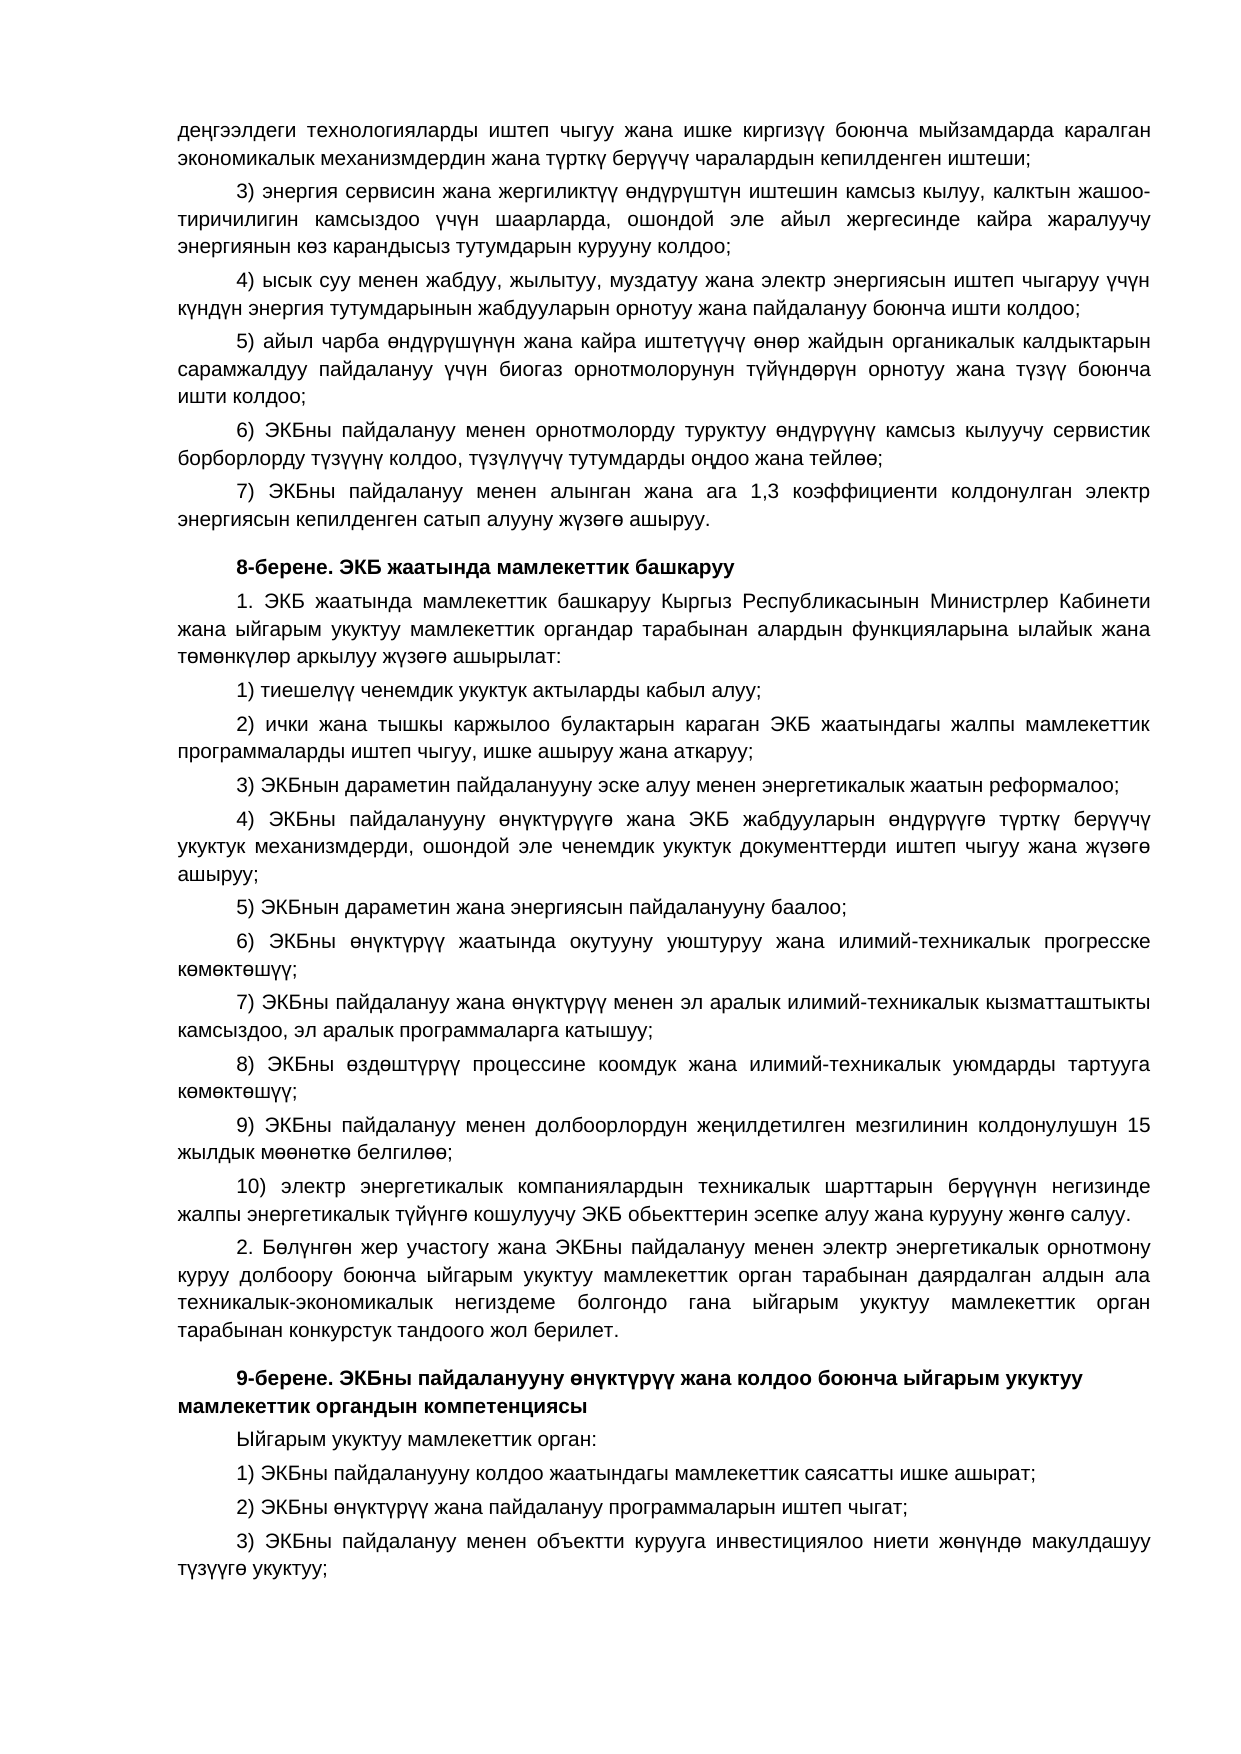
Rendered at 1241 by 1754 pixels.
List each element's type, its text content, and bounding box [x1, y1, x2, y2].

text 3) энергия сервисин жана жергиликтүү өндүрүштүн иштешин камсыз кылуу, калктын жашоо-тиричилигин камсыздоо үчүн шаарларда, ошондой эле айыл жергесинде кайра жаралуучу энергиянын көз карандысыз тутумдарын курууну колдоо; [177, 179, 1152, 258]
text 2) ЭКБны өнүктүрүү жана пайдалануу программаларын иштеп чыгат; [177, 1495, 1152, 1519]
text Ыйгарым укуктуу мамлекеттик орган: [177, 1427, 1152, 1451]
text 5) айыл чарба өндүрүшүнүн жана кайра иштетүүчү өнөр жайдын органикалык калдыктарын сарамжалдуу пайдалануу үчүн биогаз орнотмолорунун түйүндөрүн орнотуу жана түзүү боюнча ишти колдоо; [177, 329, 1152, 408]
text 2) ички жана тышкы каржылоо булактарын караган ЭКБ жаатындагы жалпы мамлекеттик программаларды иштеп чыгуу, ишке ашыруу жана аткаруу; [177, 711, 1152, 763]
text 4) ЭКБны пайдаланууну өнүктүрүүгө жана ЭКБ жабдууларын өндүрүүгө түрткү берүүчү укуктук механизмдерди, ошондой эле ченемдик укуктук документтерди иштеп чыгуу жана жүзөгө ашыруу; [177, 806, 1152, 885]
text 6) ЭКБны пайдалануу менен орнотмолорду туруктуу өндүрүүнү камсыз кылуучу сервистик борборлорду түзүүнү колдоо, түзүлүүчү тутумдарды оңдоо жана тейлөө; [177, 418, 1152, 469]
text 1) тиешелүү ченемдик укуктук актыларды кабыл алуу; [177, 678, 1152, 702]
text 9-берене. ЭКБны пайдаланууну өнүктүрүү жана колдоо боюнча ыйгарым укуктуу мамлекеттик органдын компетенциясы [177, 1366, 1152, 1417]
text 10) электр энергетикалык компаниялардын техникалык шарттарын берүүнүн негизинде жалпы энергетикалык түйүнгө кошулуучу ЭКБ обьекттерин эсепке алуу жана курууну жөнгө салуу. [177, 1174, 1152, 1225]
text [177, 118, 1152, 169]
text 3) ЭКБны пайдалануу менен объектти курууга инвестициялоо ниети жөнүндө макулдашуу түзүүгө укуктуу; [177, 1528, 1152, 1580]
text 7) ЭКБны пайдалануу менен алынган жана ага 1,3 коэффициенти колдонулган электр энергиясын кепилденген сатып алууну жүзөгө ашыруу. [177, 479, 1152, 531]
text 3) ЭКБнын дараметин пайдаланууну эске алуу менен энергетикалык жаатын реформалоо; [177, 773, 1152, 797]
text 5) ЭКБнын дараметин жана энергиясын пайдаланууну баалоо; [177, 895, 1152, 919]
text 2. Бөлүнгөн жер участогу жана ЭКБны пайдалануу менен электр энергетикалык орнотмону куруу долбоору боюнча ыйгарым укуктуу мамлекеттик орган тарабынан даярдалган алдын ала техникалык-экономикалык негиздеме болгондо гана ыйгарым укуктуу мамлекеттик орган тарабынан конкурстук тандоого жол берилет. [177, 1235, 1152, 1342]
text 4) ысык суу менен жабдуу, жылытуу, муздатуу жана электр энергиясын иштеп чыгаруу үчүн күндүн энергия тутумдарынын жабдууларын орнотуу жана пайдалануу боюнча ишти колдоо; [177, 268, 1152, 319]
text 8) ЭКБны өздөштүрүү процессине коомдук жана илимий-техникалык уюмдарды тартууга көмөктөшүү; [177, 1051, 1152, 1103]
text 1) ЭКБны пайдаланууну колдоо жаатындагы мамлекеттик саясатты ишке ашырат; [177, 1461, 1152, 1485]
text 7) ЭКБны пайдалануу жана өнүктүрүү менен эл аралык илимий-техникалык кызматташтыкты камсыздоо, эл аралык программаларга катышуу; [177, 990, 1152, 1042]
text 6) ЭКБны өнүктүрүү жаатында окутууну уюштуруу жана илимий-техникалык прогресске көмөктөшүү; [177, 929, 1152, 980]
text 1. ЭКБ жаатында мамлекеттик башкаруу Кыргыз Республикасынын Министрлер Кабинети жана ыйгарым укуктуу мамлекеттик органдар тарабынан алардын функцияларына ылайык жана төмөнкүлөр аркылуу жүзөгө ашырылат: [177, 589, 1152, 668]
text 8-берене. ЭКБ жаатында мамлекеттик башкаруу [177, 555, 1152, 579]
text 9) ЭКБны пайдалануу менен долбоорлордун жеңилдетилген мезгилинин колдонулушун 15 жылдык мөөнөткө белгилөө; [177, 1113, 1152, 1164]
